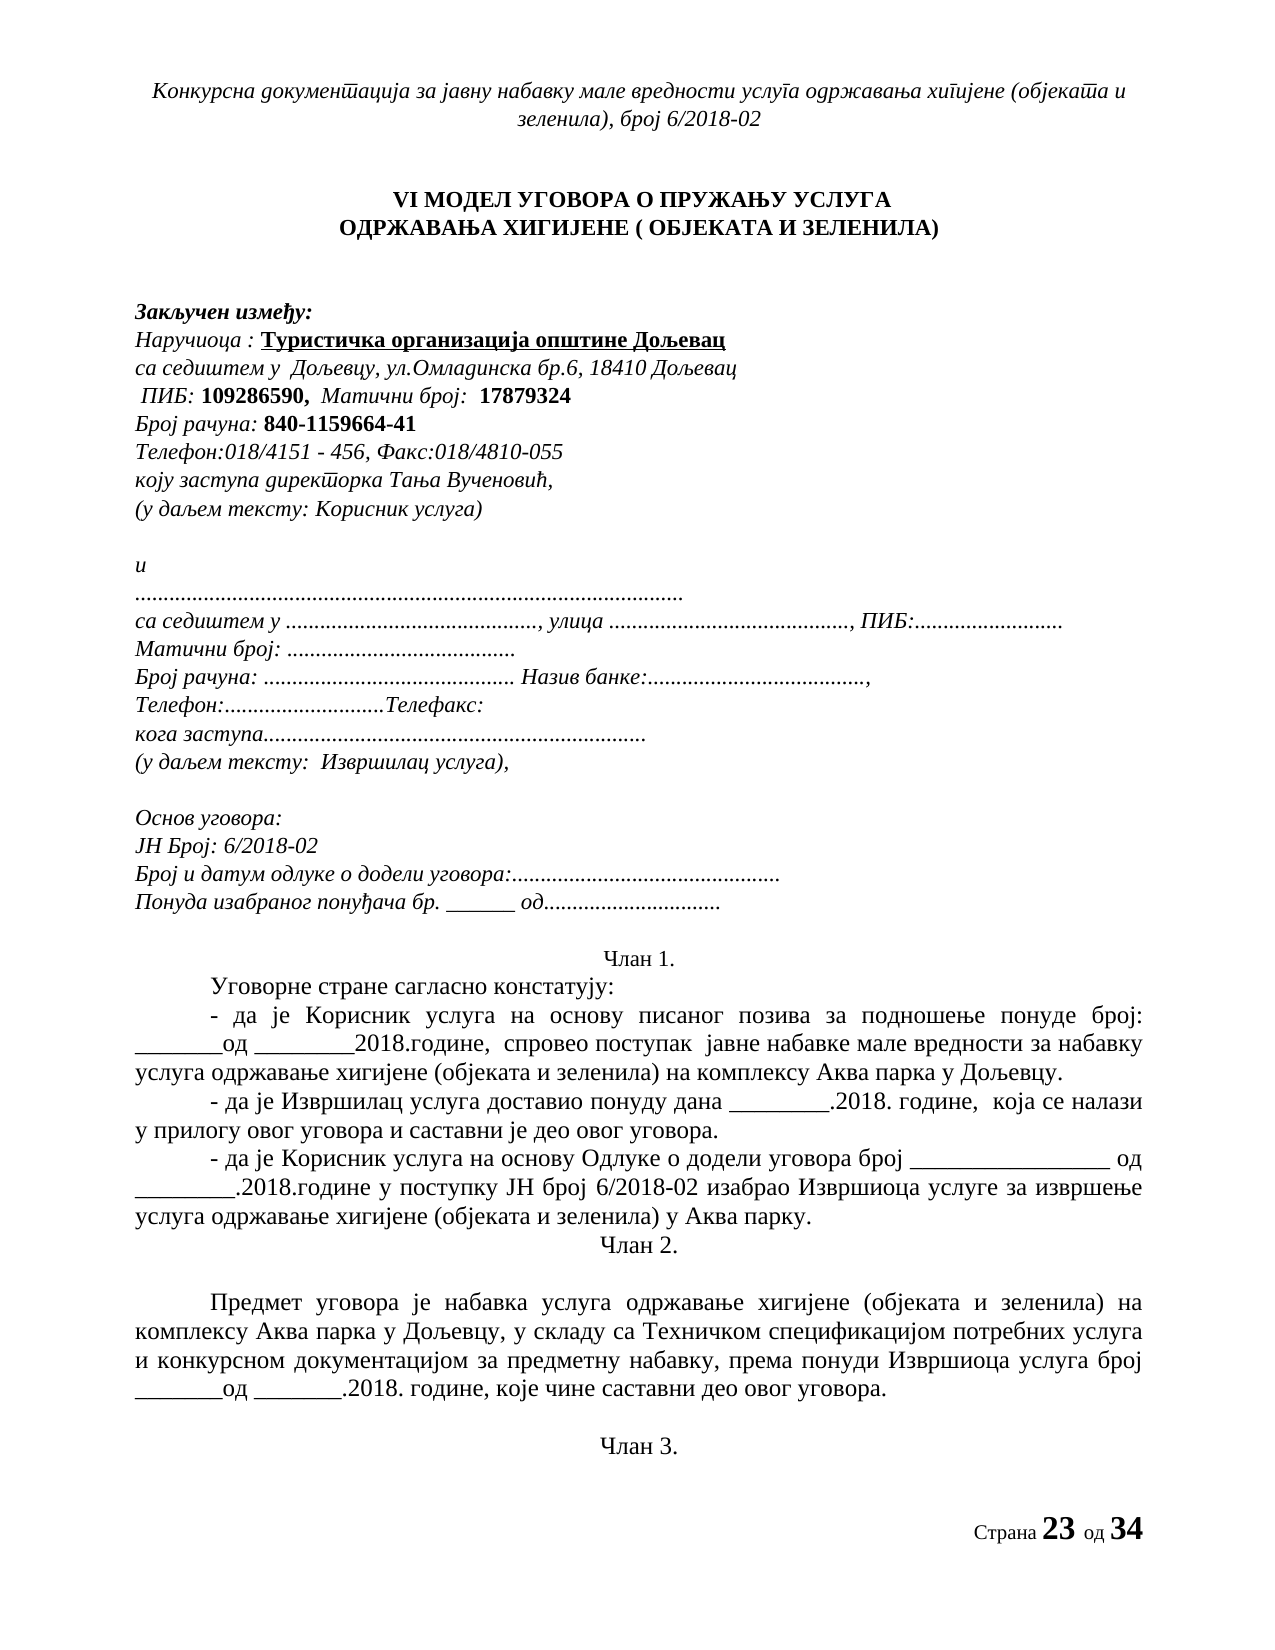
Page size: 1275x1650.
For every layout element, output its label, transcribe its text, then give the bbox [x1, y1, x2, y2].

text Наручиоца : Туристичка организација општине Дољевац [135, 324, 1143, 352]
text Телефон:............................Телефакс: [135, 690, 1143, 718]
text Основ уговора: [135, 802, 1143, 830]
text коју заступа директорка Тања Вученовић, [135, 465, 1143, 493]
text (у даљем тексту: Корисник услуга) [135, 493, 1143, 521]
text Закључен између: [135, 296, 1143, 324]
text Члан 3. [135, 1431, 1143, 1460]
text Члан 2. [135, 1230, 1143, 1258]
text Члан 1. [135, 943, 1143, 971]
text Понуда изабраног понуђача бр. ______ од............................... [135, 887, 1143, 915]
text Број рачуна: 840-1159664-41 [135, 408, 1143, 437]
text Уговорне стране сагласно констатују: [135, 971, 1143, 1000]
text (у даљем тексту: Извршилац услуга), [135, 746, 1143, 774]
text ОДРЖАВАЊА ХИГИЈЕНЕ ( ОБЈЕКАТА И ЗЕЛЕНИЛА) [135, 212, 1143, 240]
text и [135, 549, 1143, 577]
text Број рачуна: ............................................ Назив банке:......................................, [135, 662, 1143, 690]
text кога заступа................................................................... [135, 718, 1143, 746]
text са седиштем у ............................................, улица .........................................., ПИБ:.......................... Матични број: ........................................ [135, 605, 1143, 662]
text Предмет уговора је набавка услуга одржавање хигијене (објеката и зеленила) на комплексу Аква парка у Дољевцу, у складу са Техничком спецификацијом потребних услуга и конкурсном документацијом за предметну набавку, према понуди Извршиоца услуга број _______од _______.2018. године, које чине саставни део овог уговора. [135, 1287, 1143, 1402]
text ПИБ: 109286590, Матични број: 17879324 [135, 380, 1143, 408]
text - да је Извршилац услуга доставио понуду дана ________.2018. године, која се налази у прилогу овог уговора и саставни је део овог уговора. [135, 1086, 1143, 1143]
text ................................................................................................ [135, 577, 1143, 605]
text ЈН Број: 6/2018-02 [135, 830, 1143, 858]
text - да је Корисник услуга на основу писаног позива за подношење понуде број: _______од ________2018.године, спровео поступак јавне набавке мале вредности за набавку услуга одржавање хигијене (објеката и зеленила) на комплексу Аква парка у Дољевцу. [135, 1000, 1143, 1086]
text Телефон:018/4151 - 456, Факс:018/4810-055 [135, 437, 1143, 465]
text Број и датум одлуке о додели уговора:............................................... [135, 858, 1143, 887]
text VI МОДЕЛ УГОВОРА О ПРУЖАЊУ УСЛУГА [135, 184, 1143, 212]
text - да је Корисник услуга на основу Одлуке о додели уговора број ________________ од ________.2018.године у поступку ЈН број 6/2018-02 изабрао Извршиоца услуге за извршење услуга одржавање хигијене (објеката и зеленила) у Аква парку. [135, 1143, 1143, 1230]
text са седиштем у Дољевцу, ул.Омладинска бр.6, 18410 Дољевац [135, 352, 1143, 380]
